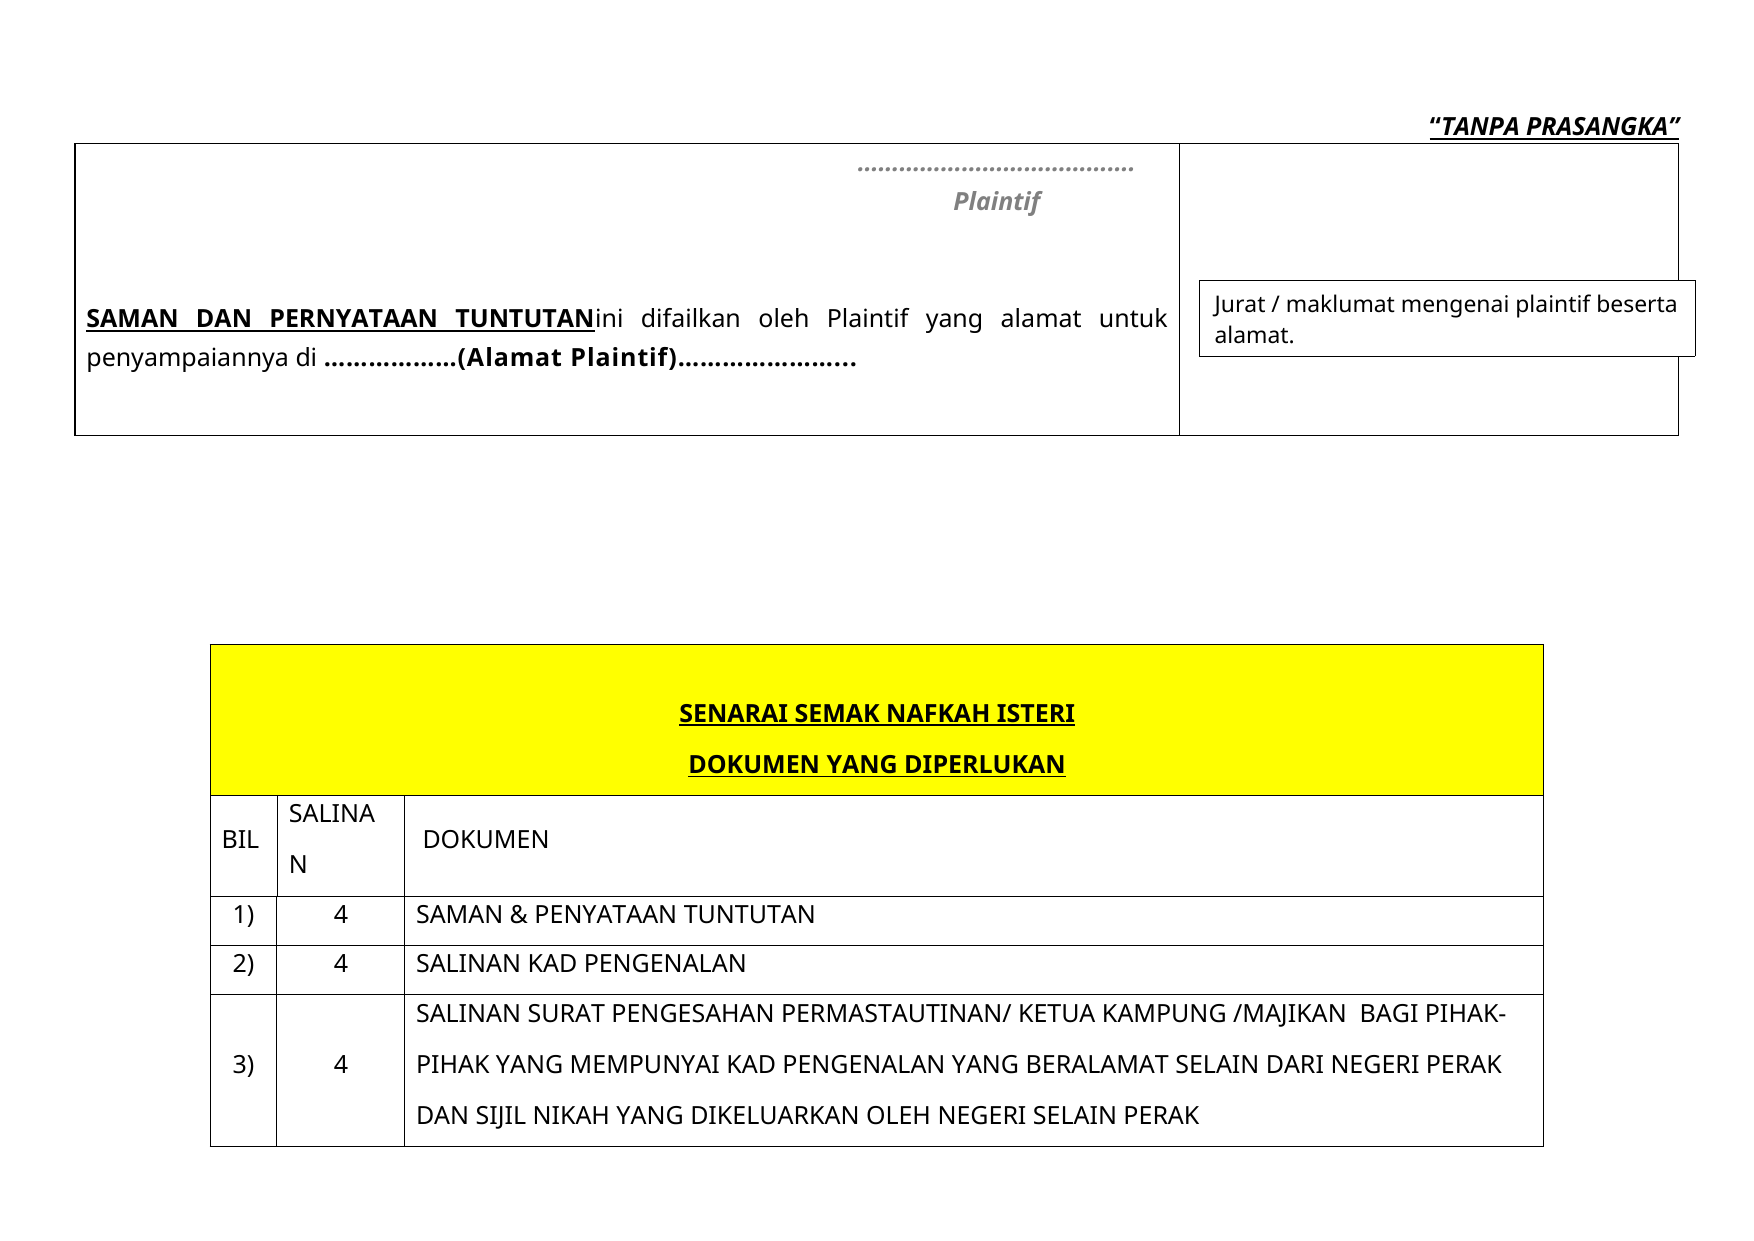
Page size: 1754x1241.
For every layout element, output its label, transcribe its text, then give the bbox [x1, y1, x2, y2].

table_cell SALINAN [278, 796, 404, 896]
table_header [76, 144, 1179, 435]
table_cell 2) [211, 946, 276, 994]
table_cell BIL [211, 796, 277, 896]
table_header [1180, 144, 1678, 435]
table_cell SAMAN & PENYATAAN TUNTUTAN [405, 897, 1543, 945]
table_cell 4 [277, 946, 404, 994]
table_cell 4 [277, 995, 404, 1146]
table_cell DOKUMEN [405, 796, 1543, 896]
table_cell SALINAN KAD PENGENALAN [405, 946, 1543, 994]
table_cell 3) [211, 995, 276, 1146]
table_cell 1) [211, 897, 276, 945]
table_cell SALINAN SURAT PENGESAHAN PERMASTAUTINAN/ KETUA KAMPUNG /MAJIKAN BAGI PIHAK-PIHAK YANG MEMPUNYAI KAD PENGENALAN YANG BERALAMAT SELAIN DARI NEGERI PERAK DAN SIJIL NIKAH YANG DIKELUARKAN OLEH NEGERI SELAIN PERAK [405, 995, 1543, 1146]
table_header SENARAI SEMAK NAFKAH ISTERI DOKUMEN YANG DIPERLUKAN [211, 645, 1543, 795]
table_cell 4 [277, 897, 404, 945]
